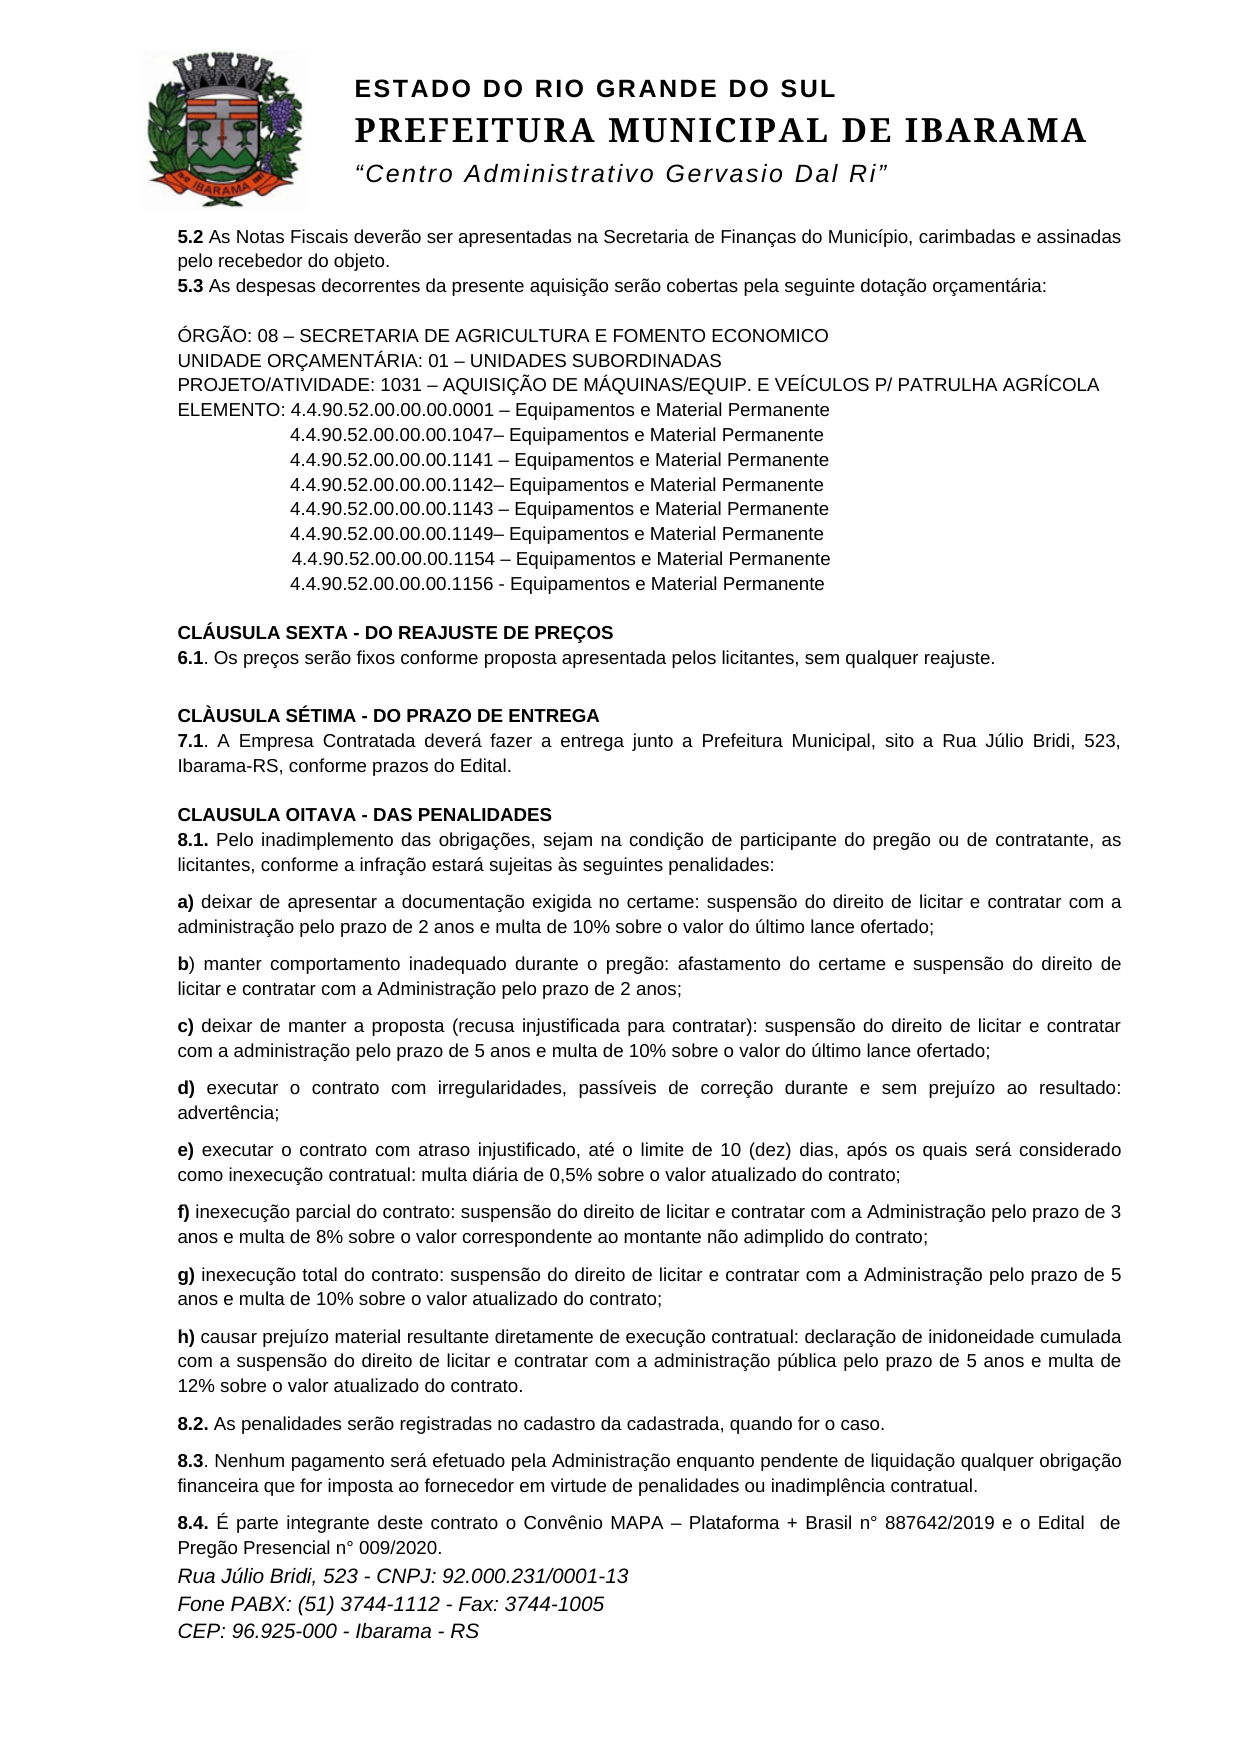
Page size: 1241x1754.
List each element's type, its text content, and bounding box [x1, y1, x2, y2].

text 4.4.90.52.00.00.00.1149– Equipamentos e Material Permanente [177, 523, 1122, 544]
text 5.3 As despesas decorrentes da presente aquisição serão cobertas pela seguinte dotação orçamentária: [177, 275, 1122, 297]
text ELEMENTO: 4.4.90.52.00.00.00.0001 – Equipamentos e Material Permanente [177, 399, 1122, 421]
text 6.1. Os preços serão fixos conforme proposta apresentada pelos licitantes, sem qualquer reajuste. [177, 647, 1122, 668]
text 8.3. Nenhum pagamento será efetuado pela Administração enquanto pendente de liquidação qualquer obrigação financeira que for imposta ao fornecedor em virtude de penalidades ou inadimplência contratual. [177, 1449, 1122, 1496]
text h) causar prejuízo material resultante diretamente de execução contratual: declaração de inidoneidade cumulada com a suspensão do direito de licitar e contratar com a administração pública pelo prazo de 5 anos e multa de 12% sobre o valor atualizado do contrato. [177, 1325, 1122, 1397]
text b) manter comportamento inadequado durante o pregão: afastamento do certame e suspensão do direito de licitar e contratar com a Administração pelo prazo de 2 anos; [177, 953, 1122, 999]
text ÓRGÃO: 08 – SECRETARIA DE AGRICULTURA E FOMENTO ECONOMICO [177, 325, 1122, 346]
text 7.1. A Empresa Contratada deverá fazer a entrega junto a Prefeitura Municipal, sito a Rua Júlio Bridi, 523, Ibarama-RS, conforme prazos do Edital. [177, 729, 1122, 776]
text CLÁUSULA SEXTA - DO REAJUSTE DE PREÇOS [177, 622, 1122, 644]
text d) executar o contrato com irregularidades, passíveis de correção durante e sem prejuízo ao resultado: advertência; [177, 1077, 1122, 1123]
text 4.4.90.52.00.00.00.1156 - Equipamentos e Material Permanente [177, 573, 1122, 594]
text CLÀUSULA SÉTIMA - DO PRAZO DE ENTREGA [177, 705, 1122, 726]
text 8.4. É parte integrante deste contrato o Convênio MAPA – Plataforma + Brasil n° 887642/2019 e o Edital de Pregão Presencial n° 009/2020. [177, 1512, 1122, 1558]
text CLAUSULA OITAVA - DAS PENALIDADES [177, 804, 1122, 826]
text 4.4.90.52.00.00.00.1141 – Equipamentos e Material Permanente [177, 449, 1122, 470]
text 4.4.90.52.00.00.00.1047– Equipamentos e Material Permanente [177, 424, 1122, 445]
text 8.1. Pelo inadimplemento das obrigações, sejam na condição de participante do pregão ou de contratante, as licitantes, conforme a infração estará sujeitas às seguintes penalidades: [177, 829, 1122, 875]
text 4.4.90.52.00.00.00.1143 – Equipamentos e Material Permanente [177, 498, 1122, 520]
text c) deixar de manter a proposta (recusa injustificada para contratar): suspensão do direito de licitar e contratar com a administração pelo prazo de 5 anos e multa de 10% sobre o valor do último lance ofertado; [177, 1015, 1122, 1061]
picture [142, 50, 306, 211]
text PROJETO/ATIVIDADE: 1031 – AQUISIÇÃO DE MÁQUINAS/EQUIP. E VEÍCULOS P/ PATRULHA AGRÍCOLA [177, 374, 1122, 396]
text g) inexecução total do contrato: suspensão do direito de licitar e contratar com a Administração pelo prazo de 5 anos e multa de 10% sobre o valor atualizado do contrato; [177, 1263, 1122, 1310]
text 4.4.90.52.00.00.00.1154 – Equipamentos e Material Permanente [177, 548, 1122, 569]
text f) inexecução parcial do contrato: suspensão do direito de licitar e contratar com a Administração pelo prazo de 3 anos e multa de 8% sobre o valor correspondente ao montante não adimplido do contrato; [177, 1201, 1122, 1248]
text 5.2 As Notas Fiscais deverão ser apresentadas na Secretaria de Finanças do Município, carimbadas e assinadas pelo recebedor do objeto. [177, 226, 1122, 272]
text e) executar o contrato com atraso injustificado, até o limite de 10 (dez) dias, após os quais será considerado como inexecução contratual: multa diária de 0,5% sobre o valor atualizado do contrato; [177, 1139, 1122, 1186]
text a) deixar de apresentar a documentação exigida no certame: suspensão do direito de licitar e contratar com a administração pelo prazo de 2 anos e multa de 10% sobre o valor do último lance ofertado; [177, 891, 1122, 937]
text UNIDADE ORÇAMENTÁRIA: 01 – UNIDADES SUBORDINADAS [177, 349, 1122, 371]
text 4.4.90.52.00.00.00.1142– Equipamentos e Material Permanente [177, 473, 1122, 495]
text 8.2. As penalidades serão registradas no cadastro da cadastrada, quando for o caso. [177, 1412, 1122, 1434]
